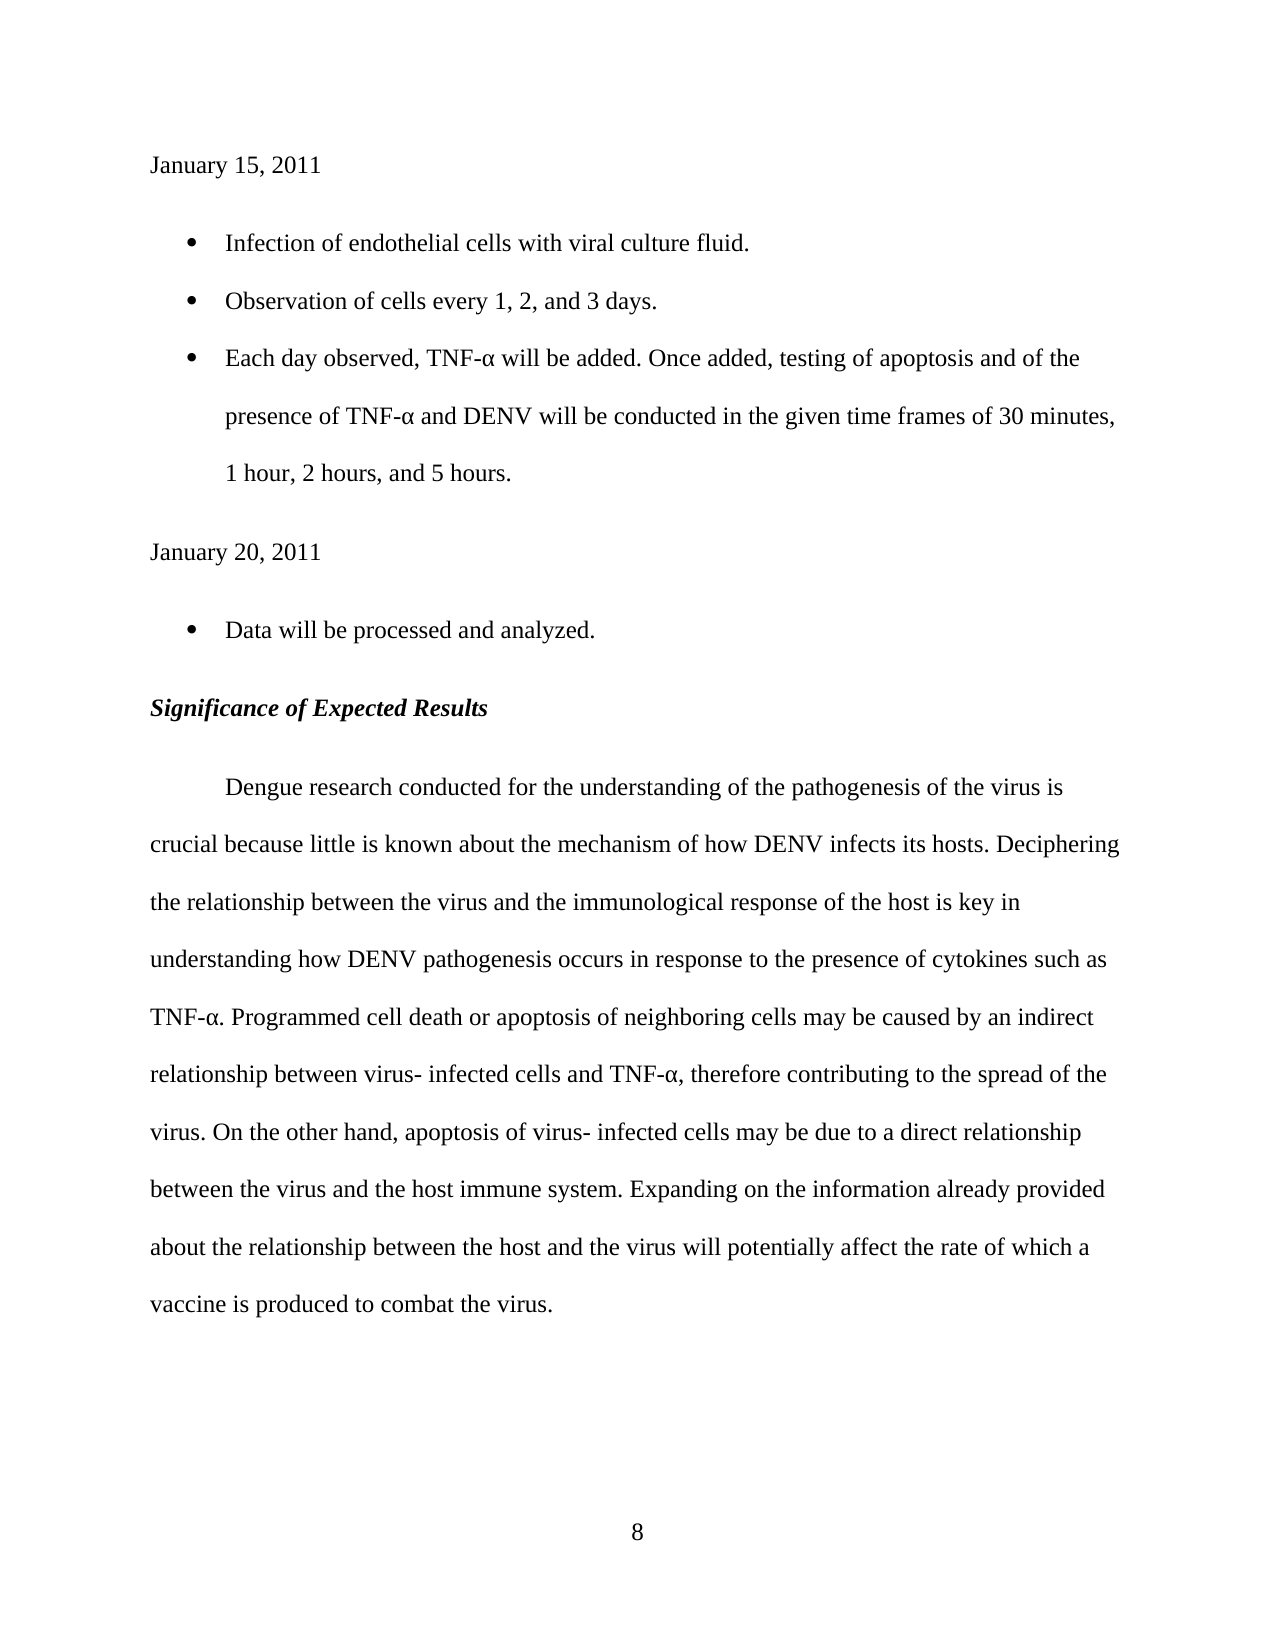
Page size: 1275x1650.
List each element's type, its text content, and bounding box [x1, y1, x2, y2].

text Significance of Expected Results [150, 693, 1125, 722]
list Observation of cells every 1, 2, and 3 days. [187, 286, 1125, 314]
text Dengue research conducted for the understanding of the pathogenesis of the virus is crucial because little is known about the mechanism of how DENV infects its hosts. Deciphering the relationship between the virus and the immunological response of the host is key in understanding how DENV pathogenesis occurs in response to the presence of cytokines such as TNF-α. Programmed cell death or apoptosis of neighboring cells may be caused by an indirect relationship between virus- infected cells and TNF-α, therefore contributing to the spread of the virus. On the other hand, apoptosis of virus- infected cells may be due to a direct relationship between the virus and the host immune system. Expanding on the information already provided about the relationship between the host and the virus will potentially affect the rate of which a vaccine is produced to combat the virus. [150, 772, 1125, 1318]
list Data will be processed and analyzed. [187, 615, 1125, 644]
text January 20, 2011 [150, 537, 1125, 565]
list Each day observed, TNF-α will be added. Once added, testing of apoptosis and of the presence of TNF-α and DENV will be conducted in the given time frames of 30 minutes, 1 hour, 2 hours, and 5 hours. [187, 343, 1125, 487]
text January 15, 2011 [150, 150, 1125, 179]
list Infection of endothelial cells with viral culture fluid. [187, 228, 1125, 257]
